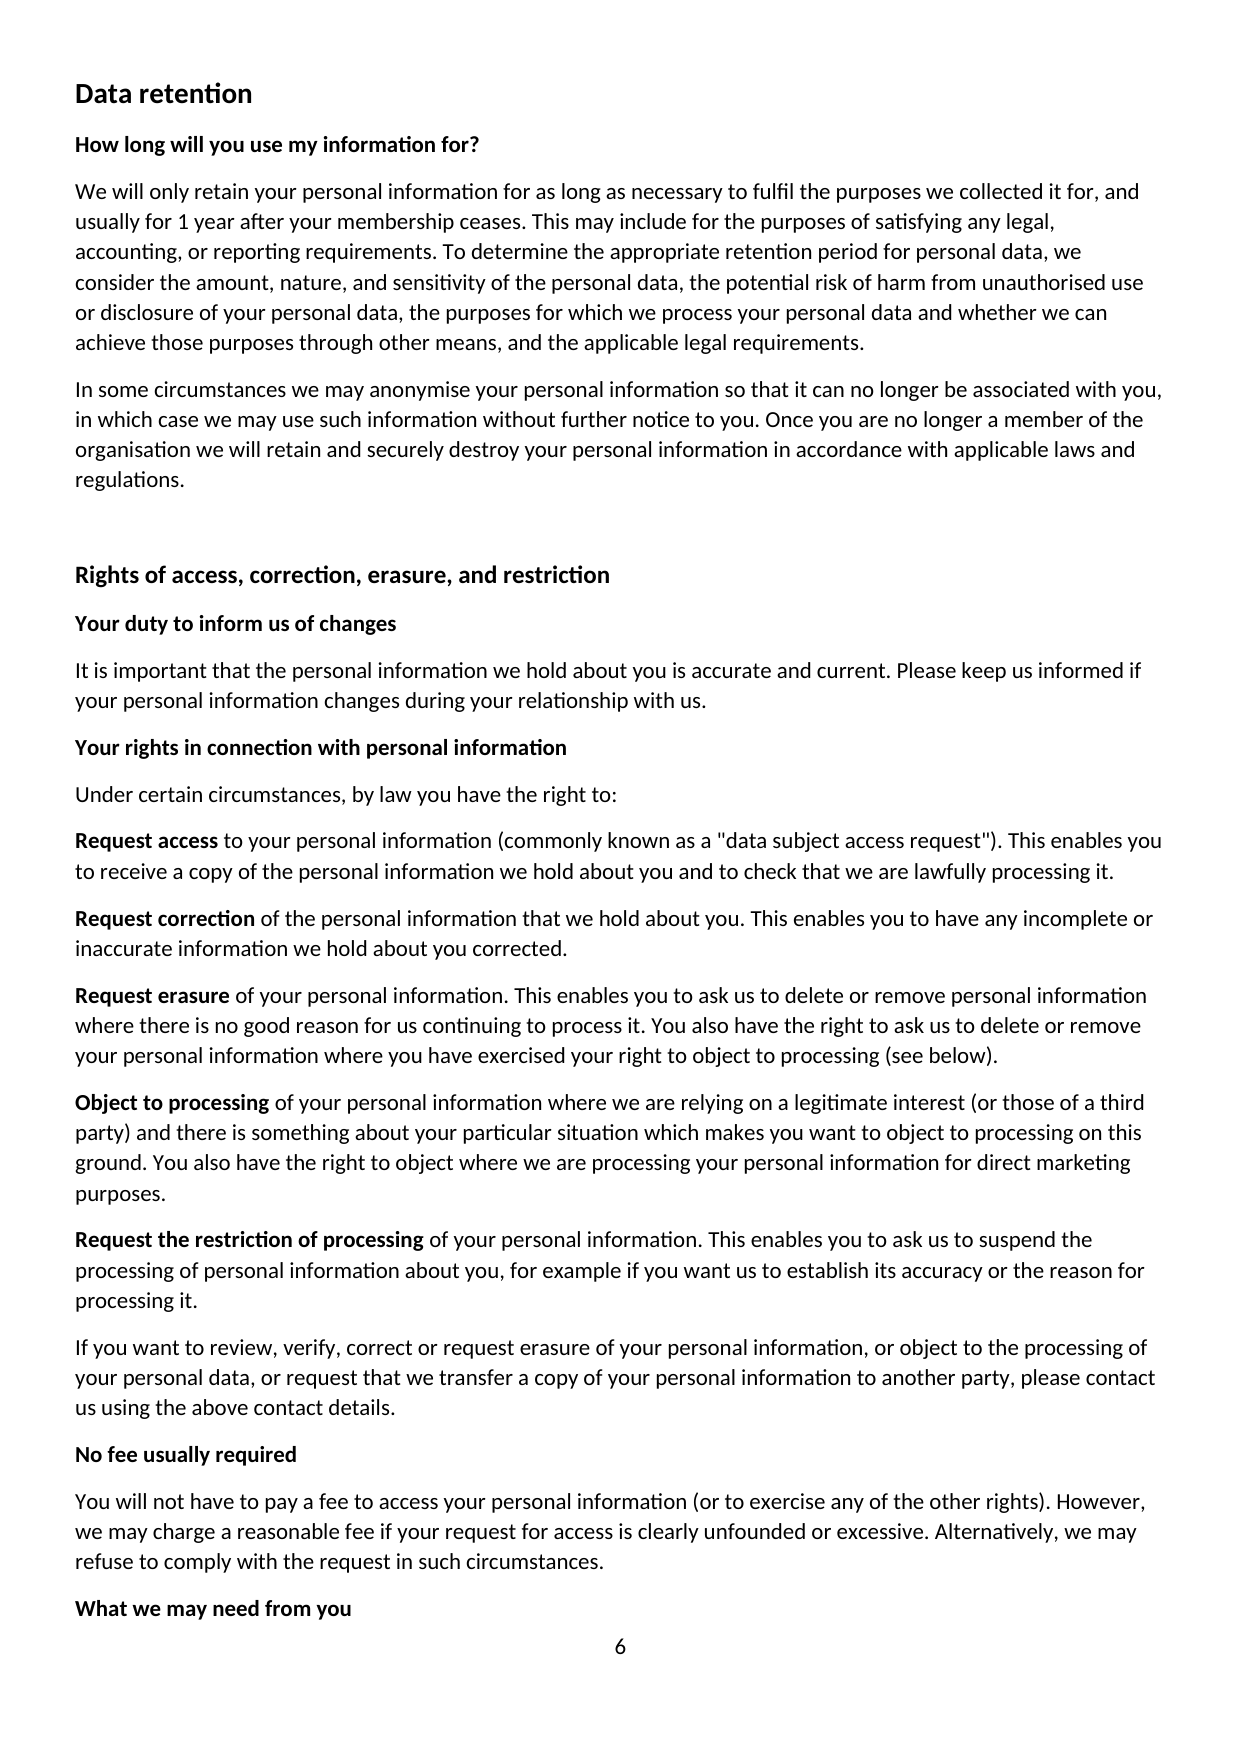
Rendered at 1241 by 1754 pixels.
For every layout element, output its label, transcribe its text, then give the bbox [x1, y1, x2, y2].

text You will not have to pay a fee to access your personal information (or to exercise any of the other rights). However, we may charge a reasonable fee if your request for access is clearly unfounded or excessive. Alternatively, we may refuse to comply with the request in such circumstances. [75, 1487, 1165, 1575]
text Rights of access, correction, erasure, and restriction [75, 559, 1165, 590]
text Under certain circumstances, by law you have the right to: [75, 780, 1165, 808]
text If you want to review, verify, correct or request erasure of your personal information, or object to the processing of your personal data, or request that we transfer a copy of your personal information to another party, please contact us using the above contact details. [75, 1333, 1165, 1421]
text It is important that the personal information we hold about you is accurate and current. Please keep us informed if your personal information changes during your relationship with us. [75, 656, 1165, 714]
text In some circumstances we may anonymise your personal information so that it can no longer be associated with you, in which case we may use such information without further notice to you. Once you are no longer a member of the organisation we will retain and securely destroy your personal information in accordance with applicable laws and regulations. [75, 375, 1165, 493]
text Request erasure of your personal information. This enables you to ask us to delete or remove personal information where there is no good reason for us continuing to process it. You also have the right to ask us to delete or remove your personal information where you have exercised your right to object to processing (see below). [75, 981, 1165, 1069]
text No fee usually required [75, 1440, 1165, 1468]
text What we may need from you [75, 1594, 1165, 1622]
text How long will you use my information for? [75, 130, 1165, 158]
text Your duty to inform us of changes [75, 609, 1165, 637]
text Request the restriction of processing of your personal information. This enables you to ask us to suspend the processing of personal information about you, for example if you want us to establish its accuracy or the reason for processing it. [75, 1226, 1165, 1314]
text Object to processing of your personal information where we are relying on a legitimate interest (or those of a third party) and there is something about your particular situation which makes you want to object to processing on this ground. You also have the right to object where we are processing your personal information for direct marketing purposes. [75, 1088, 1165, 1207]
text Your rights in connection with personal information [75, 733, 1165, 761]
text Data retention [75, 75, 1165, 111]
text Request correction of the personal information that we hold about you. This enables you to have any incomplete or inaccurate information we hold about you corrected. [75, 904, 1165, 962]
text Request access to your personal information (commonly known as a "data subject access request"). This enables you to receive a copy of the personal information we hold about you and to check that we are lawfully processing it. [75, 827, 1165, 885]
text We will only retain your personal information for as long as necessary to fulfil the purposes we collected it for, and usually for 1 year after your membership ceases. This may include for the purposes of satisfying any legal, accounting, or reporting requirements. To determine the appropriate retention period for personal data, we consider the amount, nature, and sensitivity of the personal data, the potential risk of harm from unauthorised use or disclosure of your personal data, the purposes for which we process your personal data and whether we can achieve those purposes through other means, and the applicable legal requirements. [75, 177, 1165, 356]
